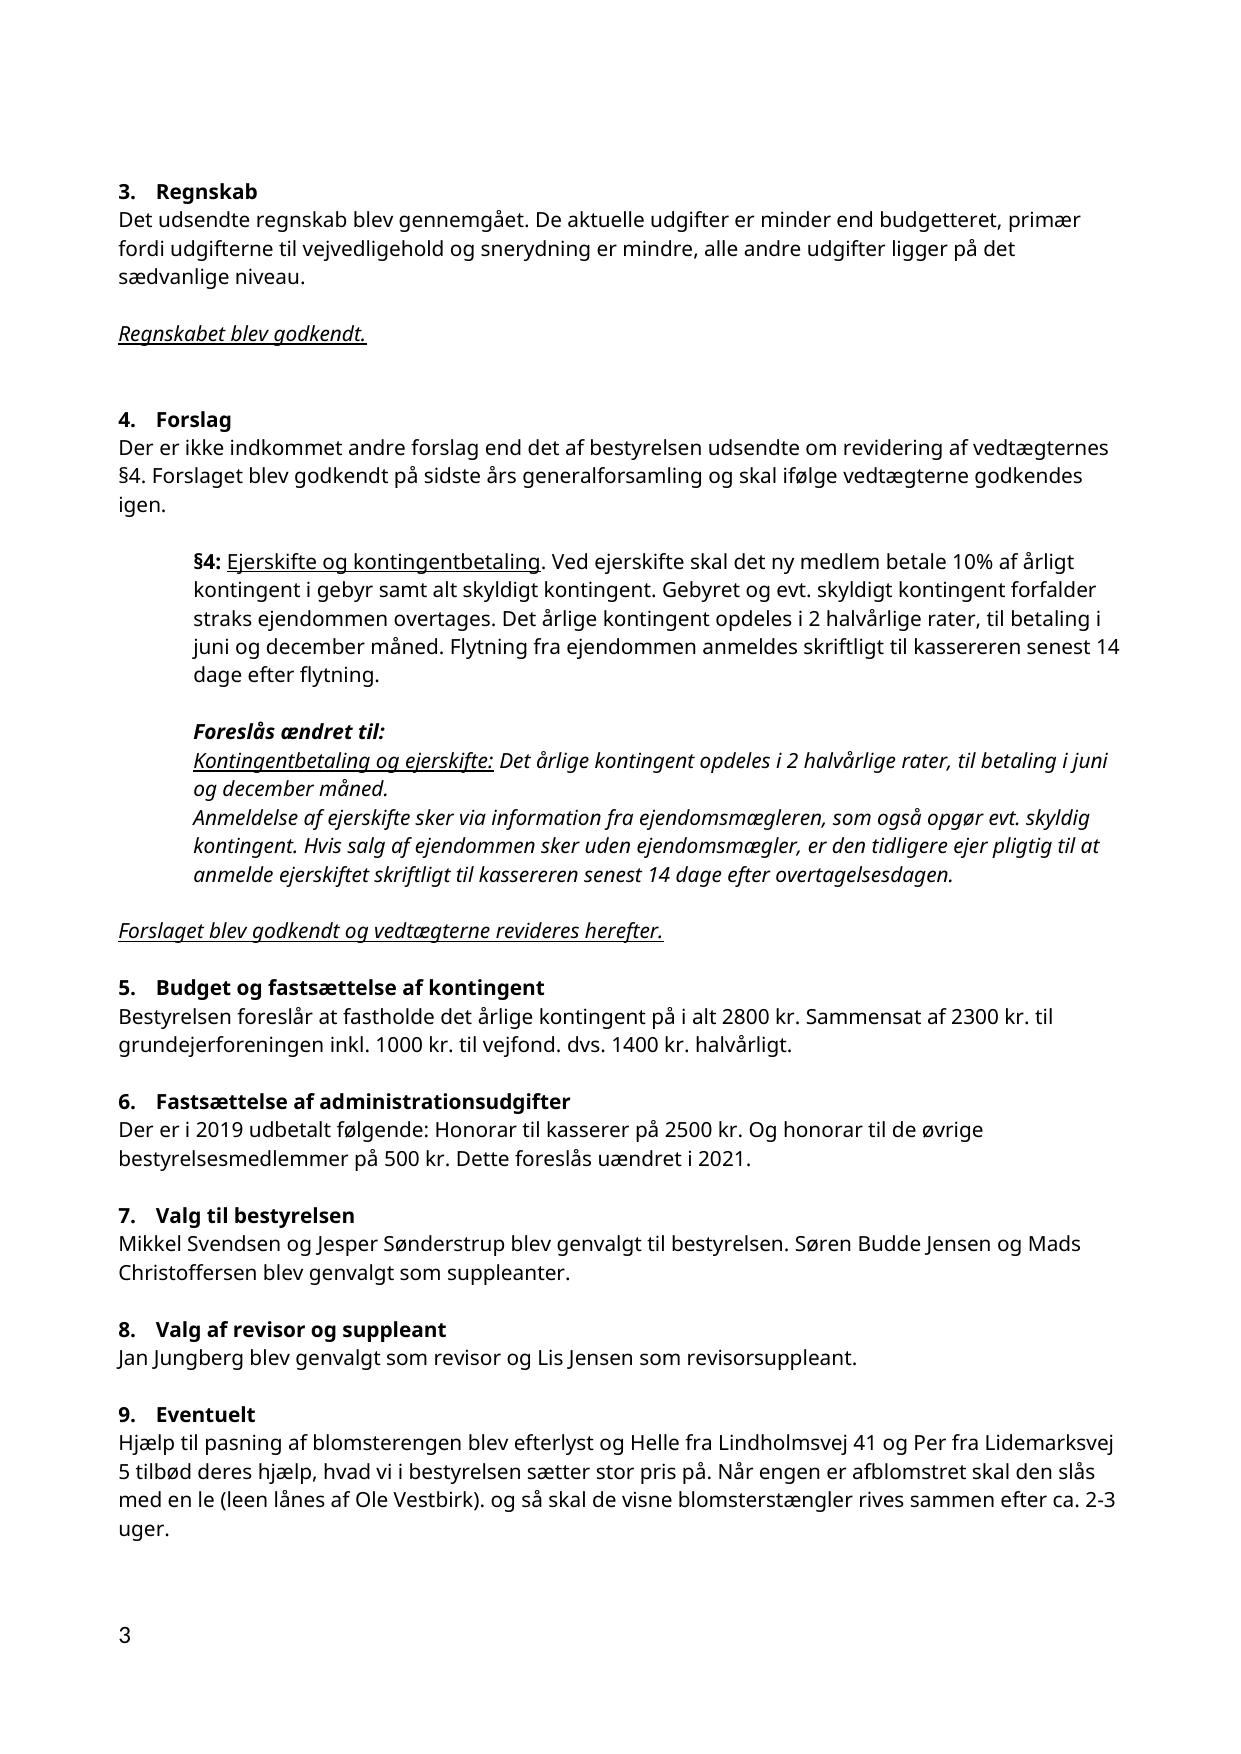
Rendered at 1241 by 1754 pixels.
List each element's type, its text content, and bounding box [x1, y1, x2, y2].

text Kontingentbetaling og ejerskifte: Det årlige kontingent opdeles i 2 halvårlige rater, til betaling i juni og december måned. [193, 746, 1122, 803]
text Der er ikke indkommet andre forslag end det af bestyrelsen udsendte om revidering af vedtægternes §4. Forslaget blev godkendt på sidste års generalforsamling og skal ifølge vedtægterne godkendes igen. [118, 433, 1122, 518]
list Valg til bestyrelsen [118, 1201, 1122, 1229]
text §4: Ejerskifte og kontingentbetaling. Ved ejerskifte skal det ny medlem betale 10% af årligt kontingent i gebyr samt alt skyldigt kontingent. Gebyret og evt. skyldigt kontingent forfalder straks ejendommen overtages. Det årlige kontingent opdeles i 2 halvårlige rater, til betaling i juni og december måned. Flytning fra ejendommen anmeldes skriftligt til kassereren senest 14 dage efter flytning. [193, 547, 1122, 689]
list Hjælp til pasning af blomsterengen blev efterlyst og Helle fra Lindholmsvej 41 og Per fra Lidemarksvej 5 tilbød deres hjælp, hvad vi i bestyrelsen sætter stor pris på. Når engen er afblomstret skal den slås med en le (leen lånes af Ole Vestbirk). og så skal de visne blomsterstængler rives sammen efter ca. 2-3 uger. [118, 1428, 1122, 1542]
text Anmeldelse af ejerskifte sker via information fra ejendomsmægleren, som også opgør evt. skyldig kontingent. Hvis salg af ejendommen sker uden ejendomsmægler, er den tidligere ejer pligtig til at anmelde ejerskiftet skriftligt til kassereren senest 14 dage efter overtagelsesdagen. [193, 803, 1122, 888]
list Regnskab [118, 177, 1122, 206]
list Eventuelt [118, 1400, 1122, 1428]
text Der er i 2019 udbetalt følgende: Honorar til kasserer på 2500 kr. Og honorar til de øvrige bestyrelsesmedlemmer på 500 kr. Dette foreslås uændret i 2021. [118, 1116, 1122, 1172]
list Budget og fastsættelse af kontingent [118, 973, 1122, 1002]
list Valg af revisor og suppleant [118, 1315, 1122, 1343]
text Det udsendte regnskab blev gennemgået. De aktuelle udgifter er minder end budgetteret, primær fordi udgifterne til vejvedligehold og snerydning er mindre, alle andre udgifter ligger på det sædvanlige niveau. [118, 206, 1122, 291]
text Foreslås ændret til: [193, 717, 1122, 746]
list Forslag [118, 405, 1122, 433]
text Forslaget blev godkendt og vedtægterne revideres herefter. [118, 917, 1122, 945]
text Mikkel Svendsen og Jesper Sønderstrup blev genvalgt til bestyrelsen. Søren Budde Jensen og Mads Christoffersen blev genvalgt som suppleanter. [118, 1229, 1122, 1286]
text Regnskabet blev godkendt. [118, 319, 1122, 348]
list Fastsættelse af administrationsudgifter [118, 1087, 1122, 1116]
list Jan Jungberg blev genvalgt som revisor og Lis Jensen som revisorsuppleant. [118, 1343, 1122, 1372]
text Bestyrelsen foreslår at fastholde det årlige kontingent på i alt 2800 kr. Sammensat af 2300 kr. til grundejerforeningen inkl. 1000 kr. til vejfond. dvs. 1400 kr. halvårligt. [118, 1002, 1122, 1059]
